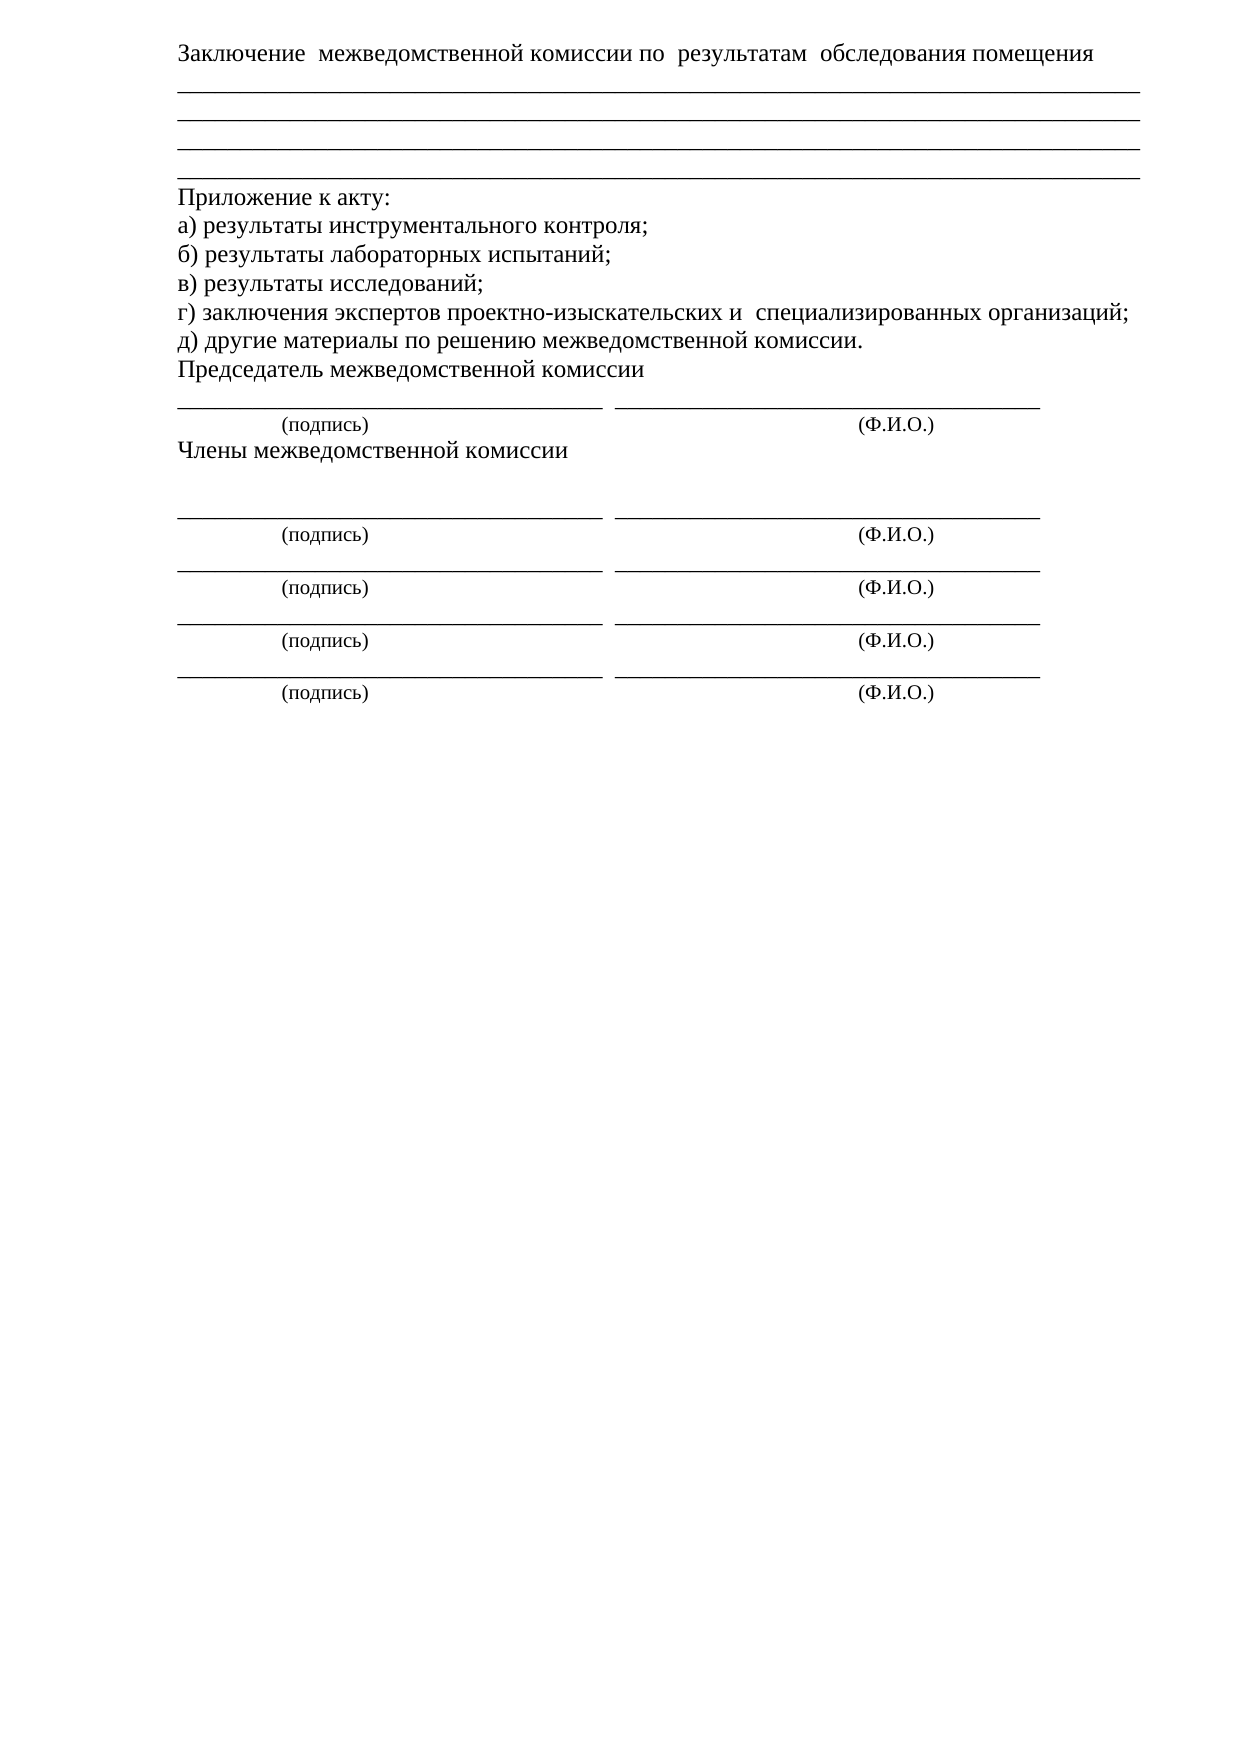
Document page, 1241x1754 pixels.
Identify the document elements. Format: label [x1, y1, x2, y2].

table_header [166, 38, 1192, 1660]
